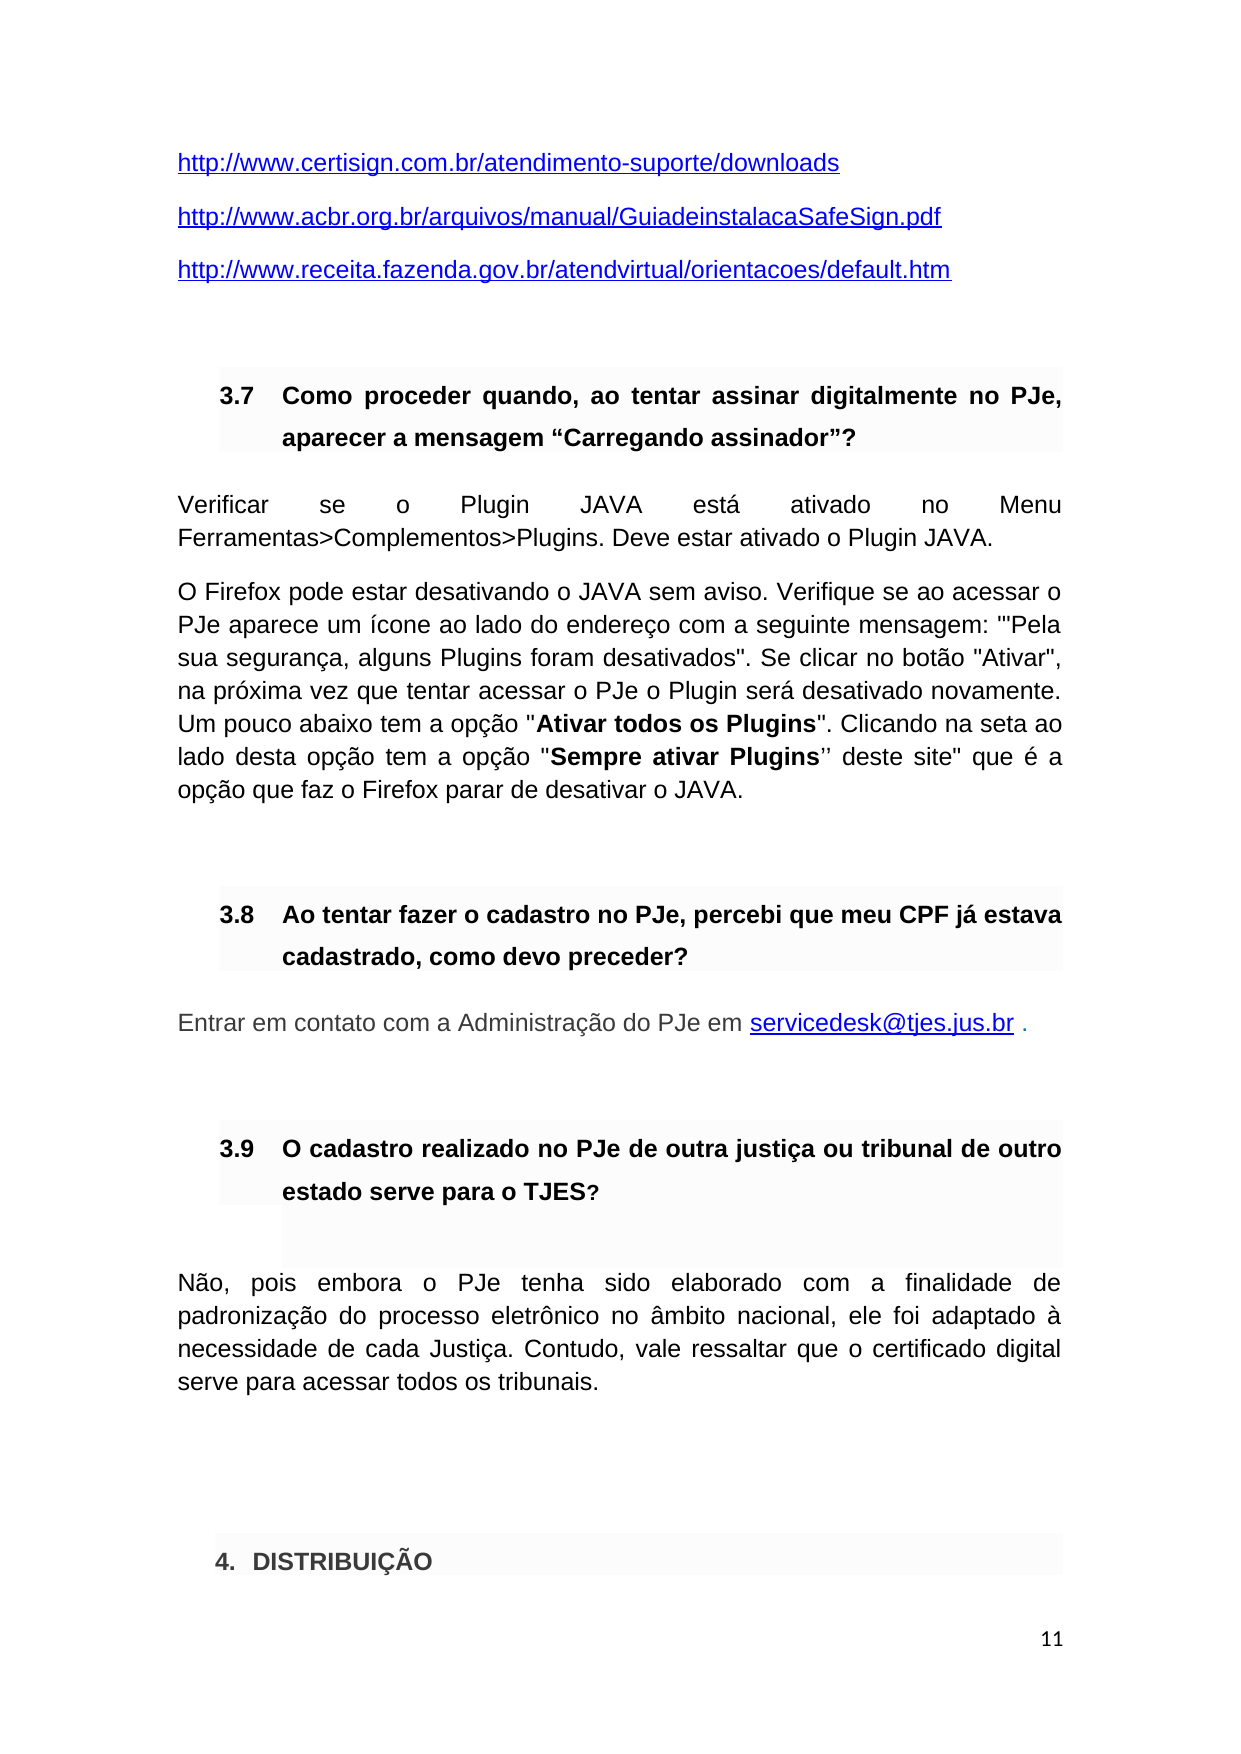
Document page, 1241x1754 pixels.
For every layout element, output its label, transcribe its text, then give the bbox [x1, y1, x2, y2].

text Entrar em contato com a Administração do PJe em servicedesk@tjes.jus.br . [177, 1008, 1063, 1037]
text http://www.acbr.org.br/arquivos/manual/GuiadeinstalacaSafeSign.pdf [177, 201, 1063, 230]
subtitle Ao tentar fazer o cadastro no PJe, percebi que meu CPF já estava cadastrado, como devo preceder? [219, 886, 1063, 971]
text Verificar se o Plugin JAVA está ativado no Menu Ferramentas>Complementos>Plugins. Deve estar ativado o Plugin JAVA. [177, 490, 1063, 551]
text http://www.certisign.com.br/atendimento-suporte/downloads [177, 148, 1063, 176]
text O Firefox pode estar desativando o JAVA sem aviso. Verifique se ao acessar o PJe aparece um ícone ao lado do endereço com a seguinte mensagem: '"Pela sua segurança, alguns Plugins foram desativados". Se clicar no botão "Ativar", na próxima vez que tentar acessar o PJe o Plugin será desativado novamente. Um pouco abaixo tem a opção "Ativar todos os Plugins". Clicando na seta ao lado desta opção tem a opção "Sempre ativar Plugins’’ deste site" que é a opção que faz o Firefox parar de desativar o JAVA. [177, 577, 1063, 803]
text Não, pois embora o PJe tenha sido elaborado com a finalidade de padronização do processo eletrônico no âmbito nacional, ele foi adaptado à necessidade de cada Justiça. Contudo, vale ressaltar que o certificado digital serve para acessar todos os tribunais. [177, 1268, 1063, 1396]
subtitle DISTRIBUIÇÃO [215, 1533, 1063, 1575]
text http://www.receita.fazenda.gov.br/atendvirtual/orientacoes/default.htm [177, 255, 1063, 284]
subtitle O cadastro realizado no PJe de outra justiça ou tribunal de outro estado serve para o TJES? [219, 1120, 1063, 1205]
subtitle Como proceder quando, ao tentar assinar digitalmente no PJe, aparecer a mensagem “Carregando assinador”? [219, 367, 1063, 452]
